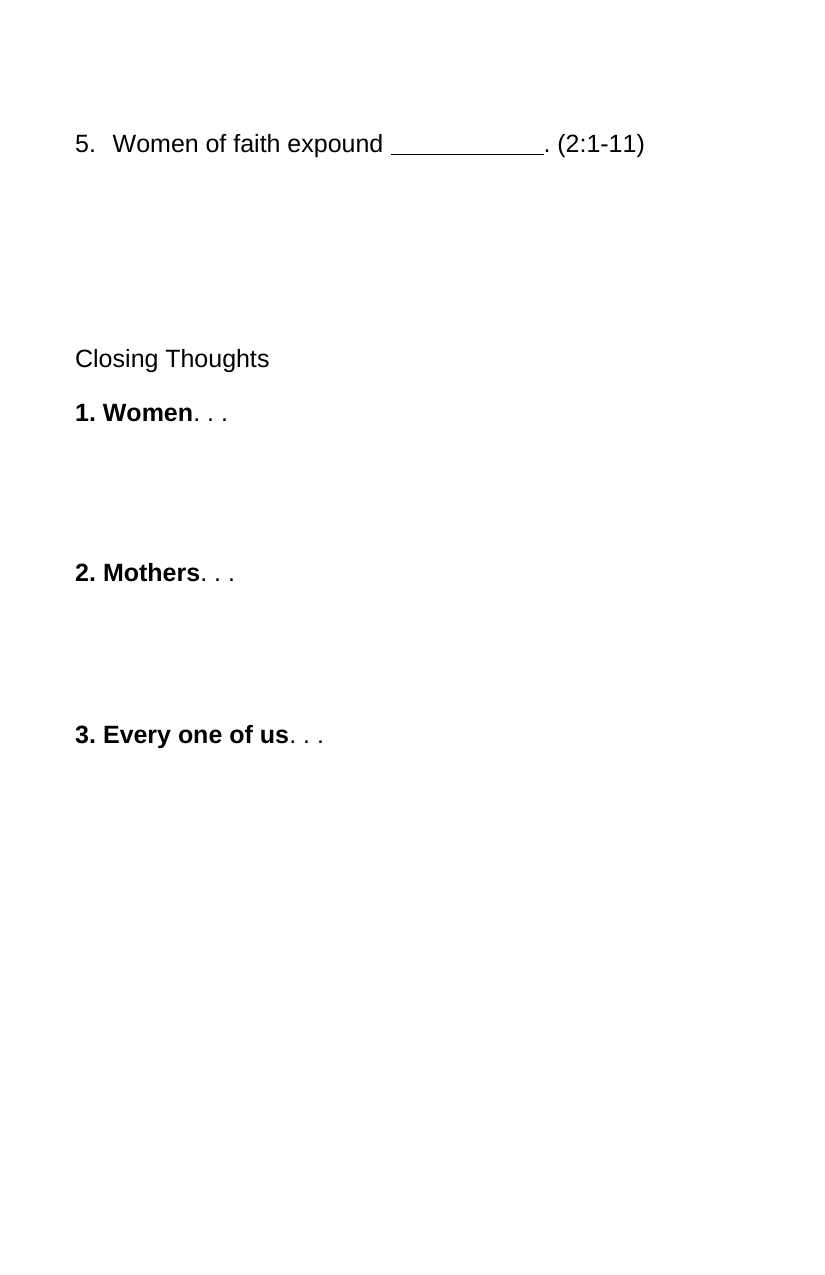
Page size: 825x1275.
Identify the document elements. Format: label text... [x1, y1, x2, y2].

list Women of faith expound . (2:1-11) [75, 129, 750, 158]
text Closing Thoughts [75, 344, 750, 373]
text 2. Mothers. . . [75, 558, 750, 587]
text 1. Women. . . [75, 398, 750, 427]
text 3. Every one of us. . . [75, 719, 750, 748]
